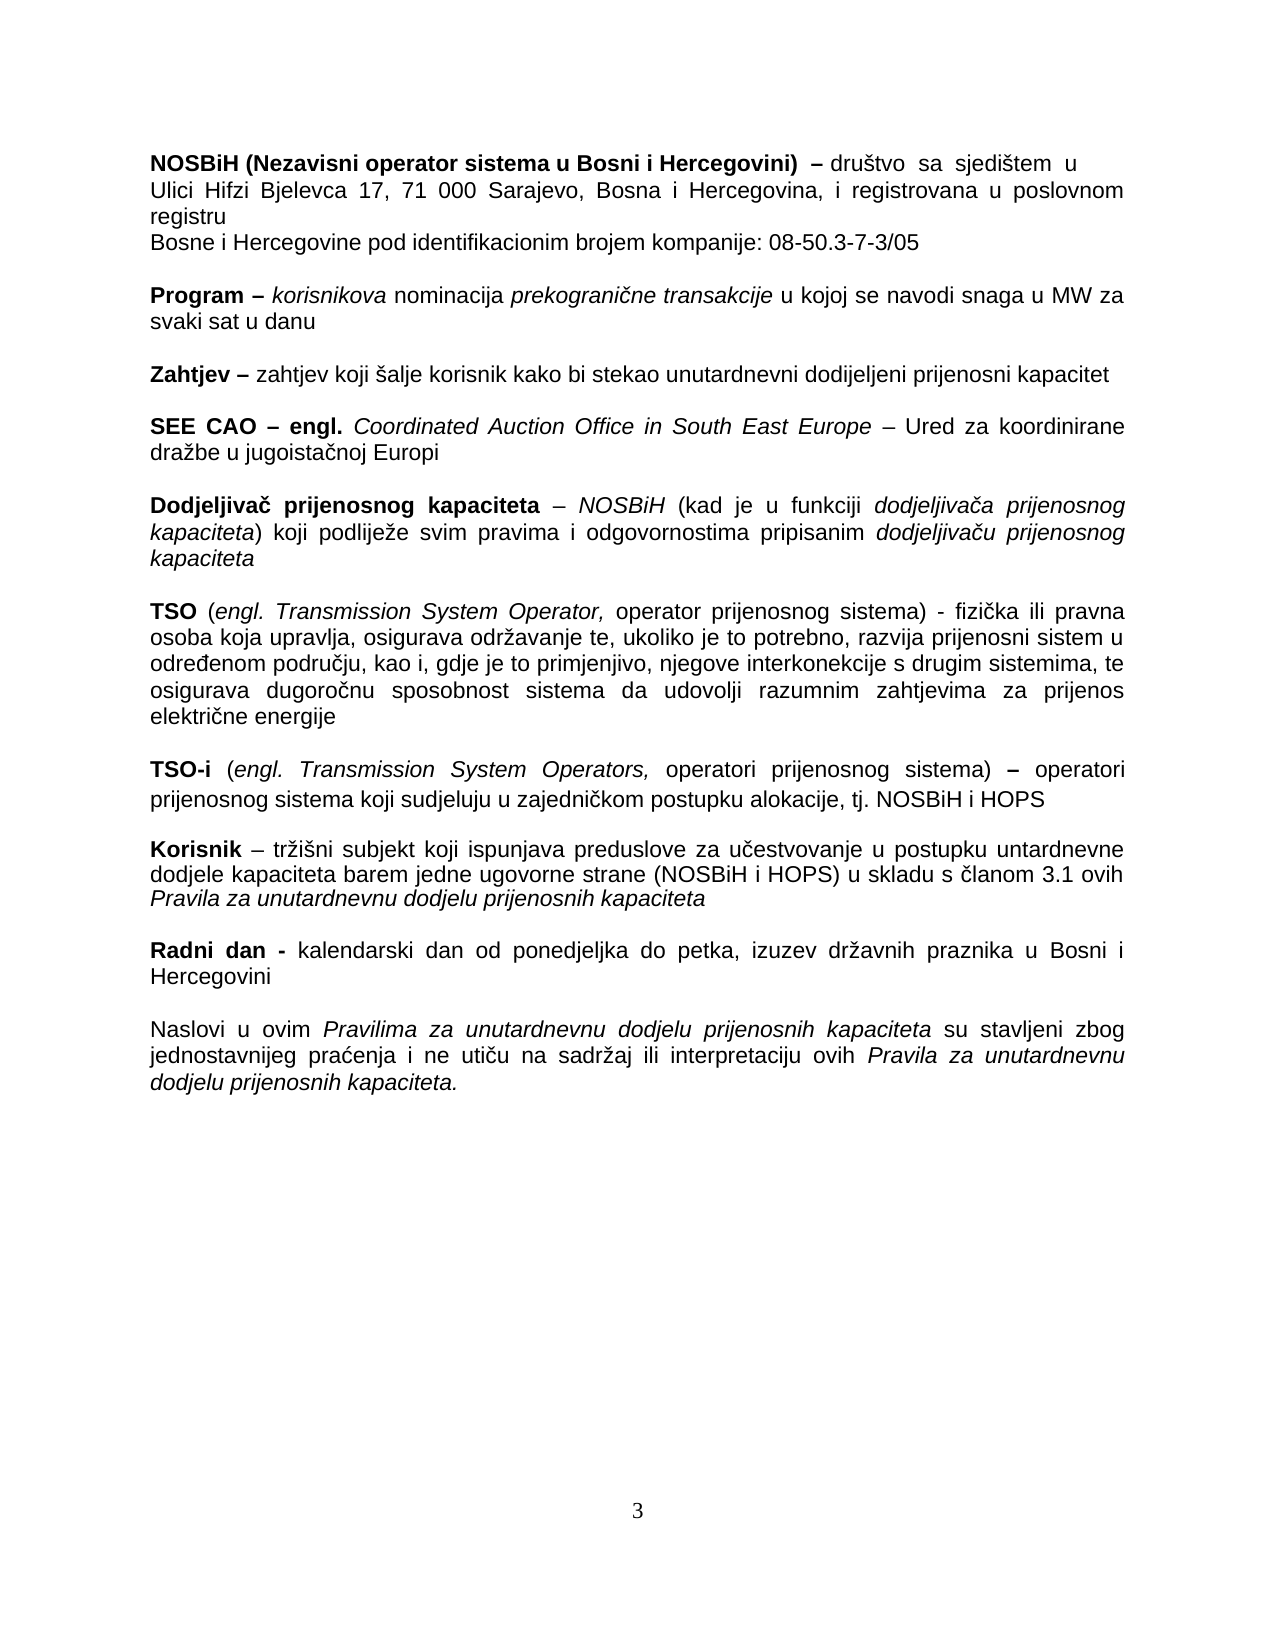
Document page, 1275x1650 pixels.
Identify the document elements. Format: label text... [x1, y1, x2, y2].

text Ulici Hifzi Bjelevca 17, 71 000 Sarajevo, Bosna i Hercegovina, i registrovana u poslovnom registru [150, 177, 1125, 229]
text Naslovi u ovim Pravilima za unutardnevnu dodjelu prijenosnih kapaciteta su stavljeni zbog jednostavnijeg praćenja i ne utiču na sadržaj ili interpretaciju ovih Pravila za unutardnevnu dodjelu prijenosnih kapaciteta. [150, 1016, 1125, 1095]
text Zahtjev – zahtjev koji šalje korisnik kako bi stekao unutardnevni dodijeljeni prijenosni kapacitet [150, 361, 1125, 387]
text Korisnik – tržišni subjekt koji ispunjava preduslove za učestvovanje u postupku untardnevne dodjele kapaciteta barem jedne ugovorne strane (NOSBiH i HOPS) u skladu s članom 3.1 ovih Pravila za unutardnevnu dodjelu prijenosnih kapaciteta [150, 838, 1125, 912]
text TSO (engl. Transmission System Operator, operator prijenosnog sistema) - fizička ili pravna osoba koja upravlja, osigurava održavanje te, ukoliko je to potrebno, razvija prijenosni sistem u određenom području, kao i, gdje je to primjenjivo, njegove interkonekcije s drugim sistemima, te osigurava dugoročnu sposobnost sistema da udovolji razumnim zahtjevima za prijenos električne energije [150, 598, 1125, 729]
text NOSBiH (Nezavisni operator sistema u Bosni i Hercegovini) – društvo sa sjedištem u [150, 150, 1125, 176]
text Dodjeljivač prijenosnog kapaciteta – NOSBiH (kad je u funkciji dodjeljivača prijenosnog kapaciteta) koji podliježe svim pravima i odgovornostima pripisanim dodjeljivaču prijenosnog kapaciteta [150, 493, 1125, 571]
text SEE CAO – engl. Coordinated Auction Office in South East Europe – Ured za koordinirane dražbe u jugoistačnoj Europi [150, 414, 1125, 466]
text Bosne i Hercegovine pod identifikacionim brojem kompanije: 08-50.3-7-3/05 [150, 229, 1125, 256]
text Program – korisnikova nominacija prekogranične transakcije u kojoj se navodi snaga u MW za svaki sat u danu [150, 283, 1125, 334]
text Radni dan - kalendarski dan od ponedjeljka do petka, izuzev državnih praznika u Bosni i Hercegovini [150, 937, 1125, 989]
text TSO-i (engl. Transmission System Operators, operatori prijenosnog sistema) – operatori prijenosnog sistema koji sudjeluju u zajedničkom postupku alokacije, tj. NOSBiH i HOPS [150, 756, 1125, 812]
